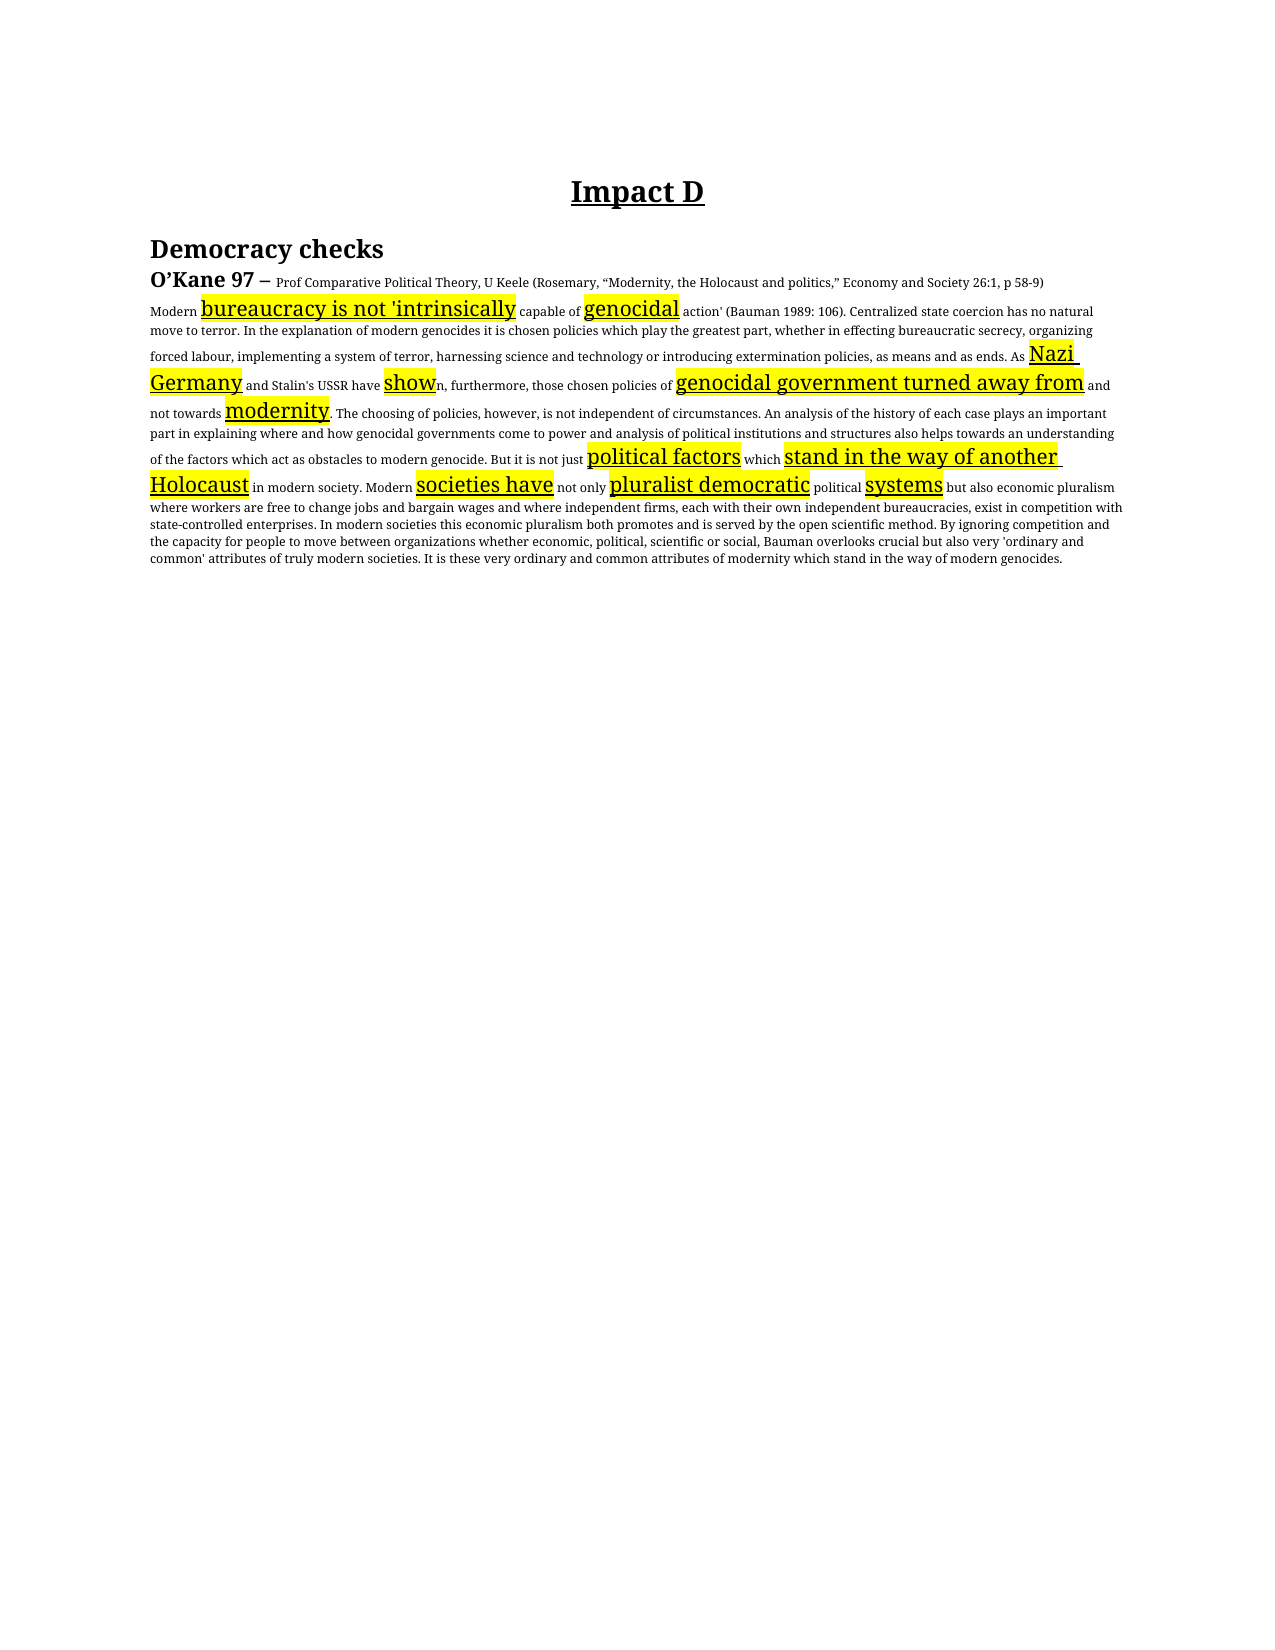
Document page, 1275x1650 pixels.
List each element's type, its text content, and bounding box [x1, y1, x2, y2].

subtitle Democracy checks [150, 231, 1125, 265]
text Modern bureaucracy is not 'intrinsically capable of genocidal action' (Bauman 1989: 106). Centralized state coercion has no natural move to terror. In the explanation of modern genocides it is chosen policies which play the greatest part, whether in effecting bureaucratic secrecy, organizing forced labour, implementing a system of terror, harnessing science and technology or introducing extermination policies, as means and as ends. As Nazi Germany and Stalin's USSR have shown, furthermore, those chosen policies of genocidal government turned away from and not towards modernity. The choosing of policies, however, is not independent of circumstances. An analysis of the history of each case plays an important part in explaining where and how genocidal governments come to power and analysis of political institutions and structures also helps towards an understanding of the factors which act as obstacles to modern genocide. But it is not just political factors which stand in the way of another Holocaust in modern society. Modern societies have not only pluralist democratic political systems but also economic pluralism where workers are free to change jobs and bargain wages and where independent firms, each with their own independent bureaucracies, exist in competition with state-controlled enterprises. In modern societies this economic pluralism both promotes and is served by the open scientific method. By ignoring competition and the capacity for people to move between organizations whether economic, political, scientific or social, Bauman overlooks crucial but also very 'ordinary and common' attributes of truly modern societies. It is these very ordinary and common attributes of modernity which stand in the way of modern genocides. [150, 294, 1125, 567]
text O’Kane 97 – Prof Comparative Political Theory, U Keele (Rosemary, “Modernity, the Holocaust and politics,” Economy and Society 26:1, p 58-9) [150, 265, 1125, 294]
subtitle Impact D [150, 171, 1125, 211]
